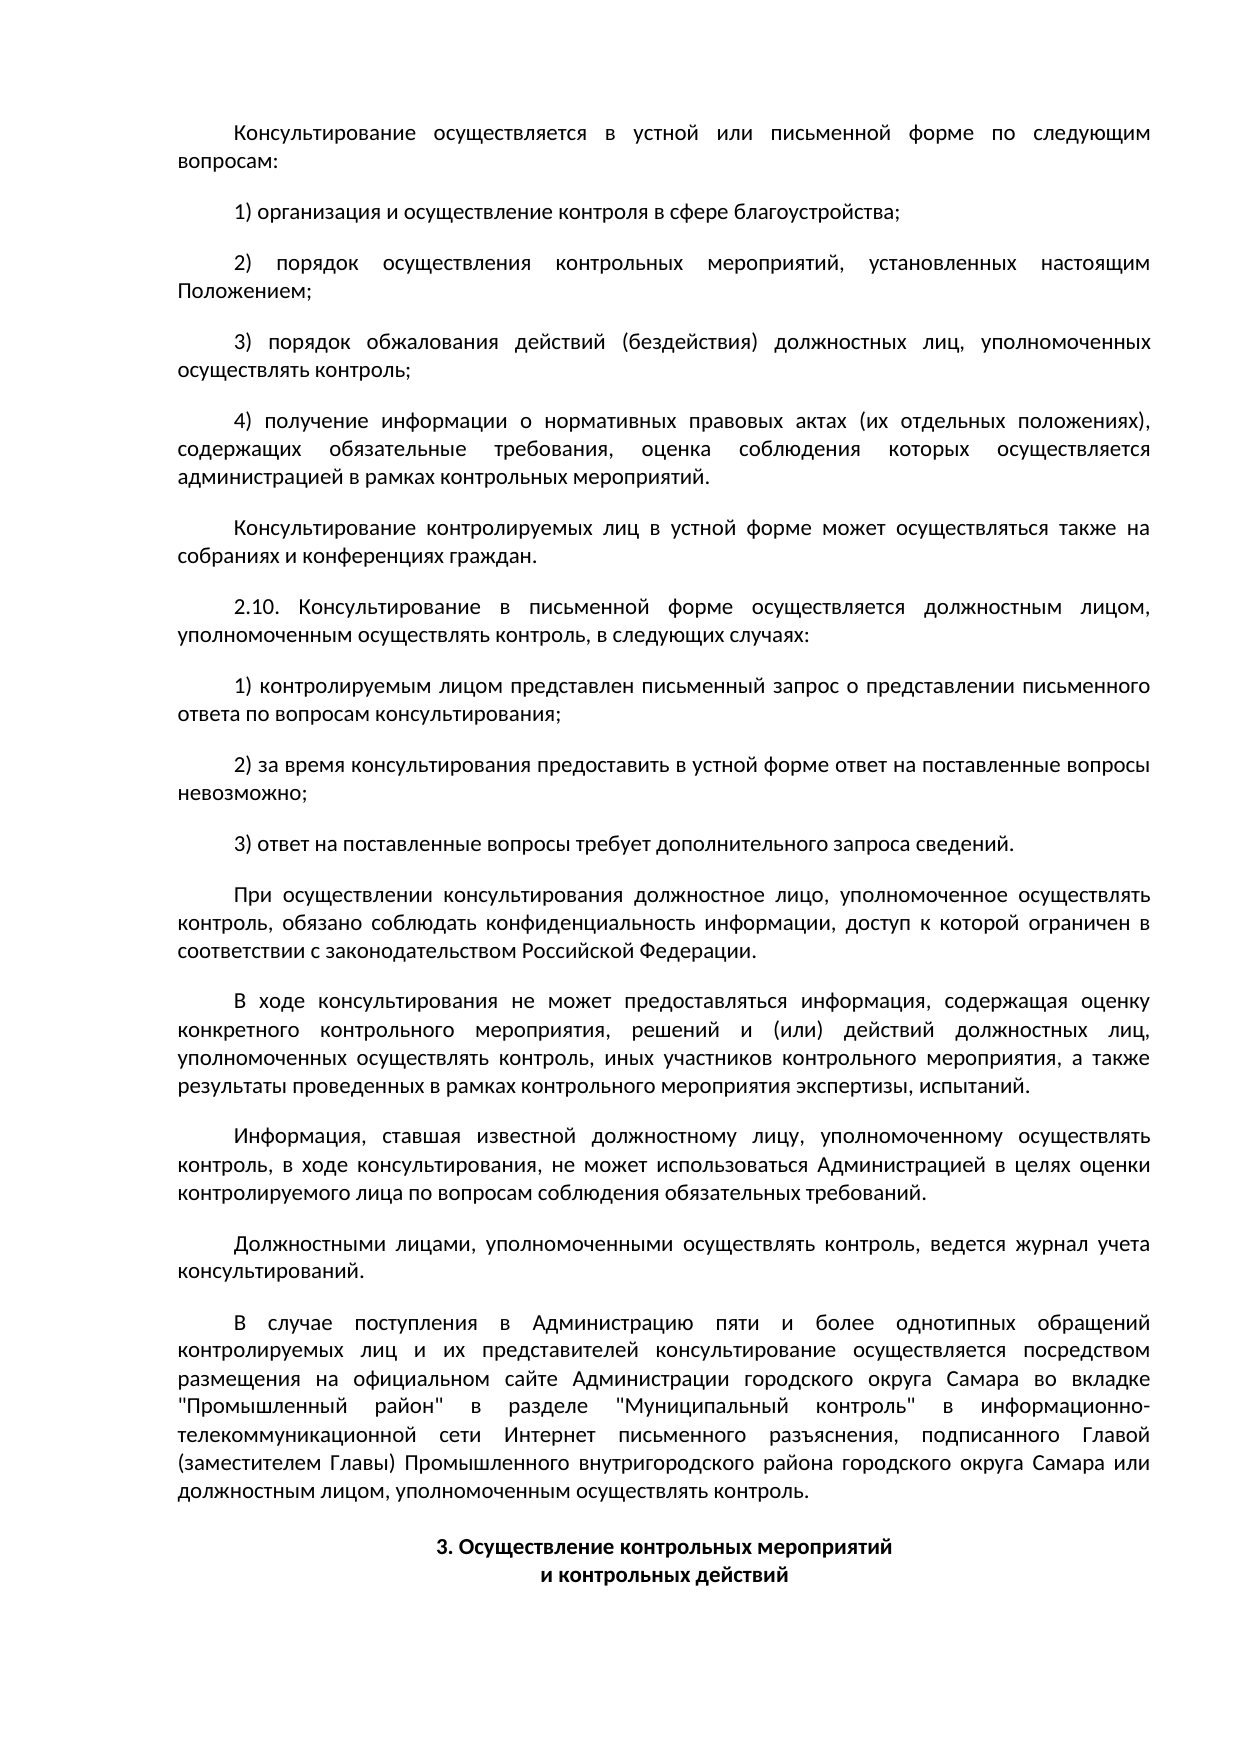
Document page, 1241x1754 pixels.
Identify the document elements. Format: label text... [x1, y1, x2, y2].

text В случае поступления в Администрацию пяти и более однотипных обращений контролируемых лиц и их представителей консультирование осуществляется посредством размещения на официальном сайте Администрации городского округа Самара во вкладке "Промышленный район" в разделе "Муниципальный контроль" в информационно-телекоммуникационной сети Интернет письменного разъяснения, подписанного Главой (заместителем Главы) Промышленного внутригородского района городского округа Самара или должностным лицом, уполномоченным осуществлять контроль. [177, 1308, 1152, 1504]
title 3. Осуществление контрольных мероприятий [177, 1532, 1152, 1560]
text 3) ответ на поставленные вопросы требует дополнительного запроса сведений. [177, 829, 1152, 857]
text 1) организация и осуществление контроля в сфере благоустройства; [177, 197, 1152, 225]
text Консультирование осуществляется в устной или письменной форме по следующим вопросам: [177, 118, 1152, 174]
text Информация, ставшая известной должностному лицу, уполномоченному осуществлять контроль, в ходе консультирования, не может использоваться Администрацией в целях оценки контролируемого лица по вопросам соблюдения обязательных требований. [177, 1122, 1152, 1206]
text 1) контролируемым лицом представлен письменный запрос о представлении письменного ответа по вопросам консультирования; [177, 671, 1152, 727]
text 2) за время консультирования предоставить в устной форме ответ на поставленные вопросы невозможно; [177, 750, 1152, 806]
text При осуществлении консультирования должностное лицо, уполномоченное осуществлять контроль, обязано соблюдать конфиденциальность информации, доступ к которой ограничен в соответствии с законодательством Российской Федерации. [177, 880, 1152, 964]
text 4) получение информации о нормативных правовых актах (их отдельных положениях), содержащих обязательные требования, оценка соблюдения которых осуществляется администрацией в рамках контрольных мероприятий. [177, 406, 1152, 490]
text 3) порядок обжалования действий (бездействия) должностных лиц, уполномоченных осуществлять контроль; [177, 327, 1152, 383]
text Должностными лицами, уполномоченными осуществлять контроль, ведется журнал учета консультирований. [177, 1229, 1152, 1285]
text 2) порядок осуществления контрольных мероприятий, установленных настоящим Положением; [177, 248, 1152, 304]
title и контрольных действий [177, 1560, 1152, 1588]
text Консультирование контролируемых лиц в устной форме может осуществляться также на собраниях и конференциях граждан. [177, 513, 1152, 569]
text В ходе консультирования не может предоставляться информация, содержащая оценку конкретного контрольного мероприятия, решений и (или) действий должностных лиц, уполномоченных осуществлять контроль, иных участников контрольного мероприятия, а также результаты проведенных в рамках контрольного мероприятия экспертизы, испытаний. [177, 987, 1152, 1099]
text 2.10. Консультирование в письменной форме осуществляется должностным лицом, уполномоченным осуществлять контроль, в следующих случаях: [177, 592, 1152, 648]
